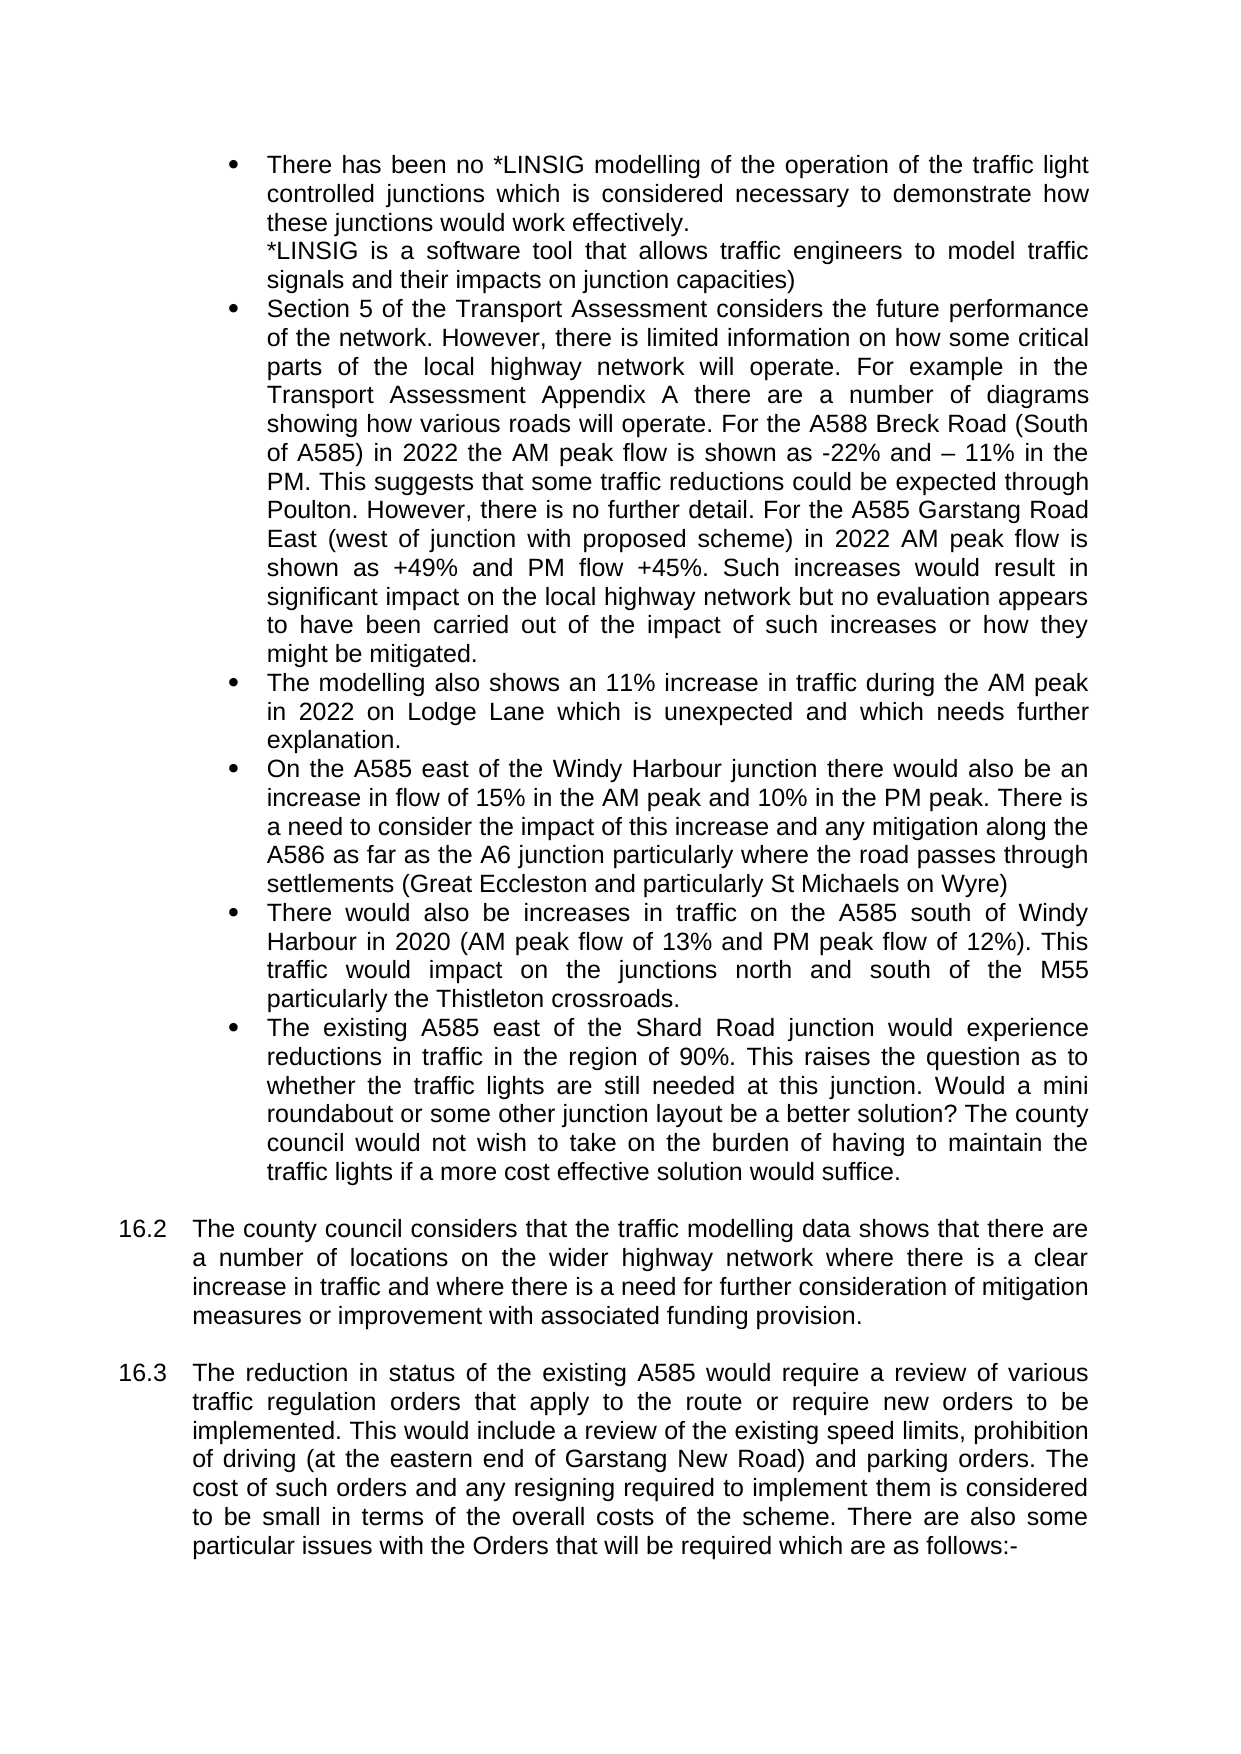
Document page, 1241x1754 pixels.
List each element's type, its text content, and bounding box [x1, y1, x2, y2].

list The existing A585 east of the Shard Road junction would experience reductions in traffic in the region of 90%. This raises the question as to whether the traffic lights are still needed at this junction. Would a mini roundabout or some other junction layout be a better solution? The county council would not wish to take on the burden of having to maintain the traffic lights if a more cost effective solution would suffice. [229, 1013, 1090, 1186]
text 16.2 The county council considers that the traffic modelling data shows that there are a number of locations on the wider highway network where there is a clear increase in traffic and where there is a need for further consideration of mitigation measures or improvement with associated funding provision. [118, 1214, 1090, 1329]
list *LINSIG is a software tool that allows traffic engineers to model traffic signals and their impacts on junction capacities) [267, 236, 1090, 294]
list There would also be increases in traffic on the A585 south of Windy Harbour in 2020 (AM peak flow of 13% and PM peak flow of 12%). This traffic would impact on the junctions north and south of the M55 particularly the Thistleton crossroads. [229, 898, 1090, 1013]
list Section 5 of the Transport Assessment considers the future performance of the network. However, there is limited information on how some critical parts of the local highway network will operate. For example in the Transport Assessment Appendix A there are a number of diagrams showing how various roads will operate. For the A588 Breck Road (South of A585) in 2022 the AM peak flow is shown as -22% and – 11% in the PM. This suggests that some traffic reductions could be expected through Poulton. However, there is no further detail. For the A585 Garstang Road East (west of junction with proposed scheme) in 2022 AM peak flow is shown as +49% and PM flow +45%. Such increases would result in significant impact on the local highway network but no evaluation appears to have been carried out of the impact of such increases or how they might be mitigated. [229, 294, 1090, 668]
text 16.3 The reduction in status of the existing A585 would require a review of various traffic regulation orders that apply to the route or require new orders to be implemented. This would include a review of the existing speed limits, prohibition of driving (at the eastern end of Garstang New Road) and parking orders. The cost of such orders and any resigning required to implement them is considered to be small in terms of the overall costs of the scheme. There are also some particular issues with the Orders that will be required which are as follows:- [118, 1358, 1090, 1559]
list On the A585 east of the Windy Harbour junction there would also be an increase in flow of 15% in the AM peak and 10% in the PM peak. There is a need to consider the impact of this increase and any mitigation along the A586 as far as the A6 junction particularly where the road passes through settlements (Great Eccleston and particularly St Michaels on Wyre) [229, 754, 1090, 898]
list There has been no *LINSIG modelling of the operation of the traffic light controlled junctions which is considered necessary to demonstrate how these junctions would work effectively. [229, 150, 1090, 236]
list The modelling also shows an 11% increase in traffic during the AM peak in 2022 on Lodge Lane which is unexpected and which needs further explanation. [229, 668, 1090, 754]
